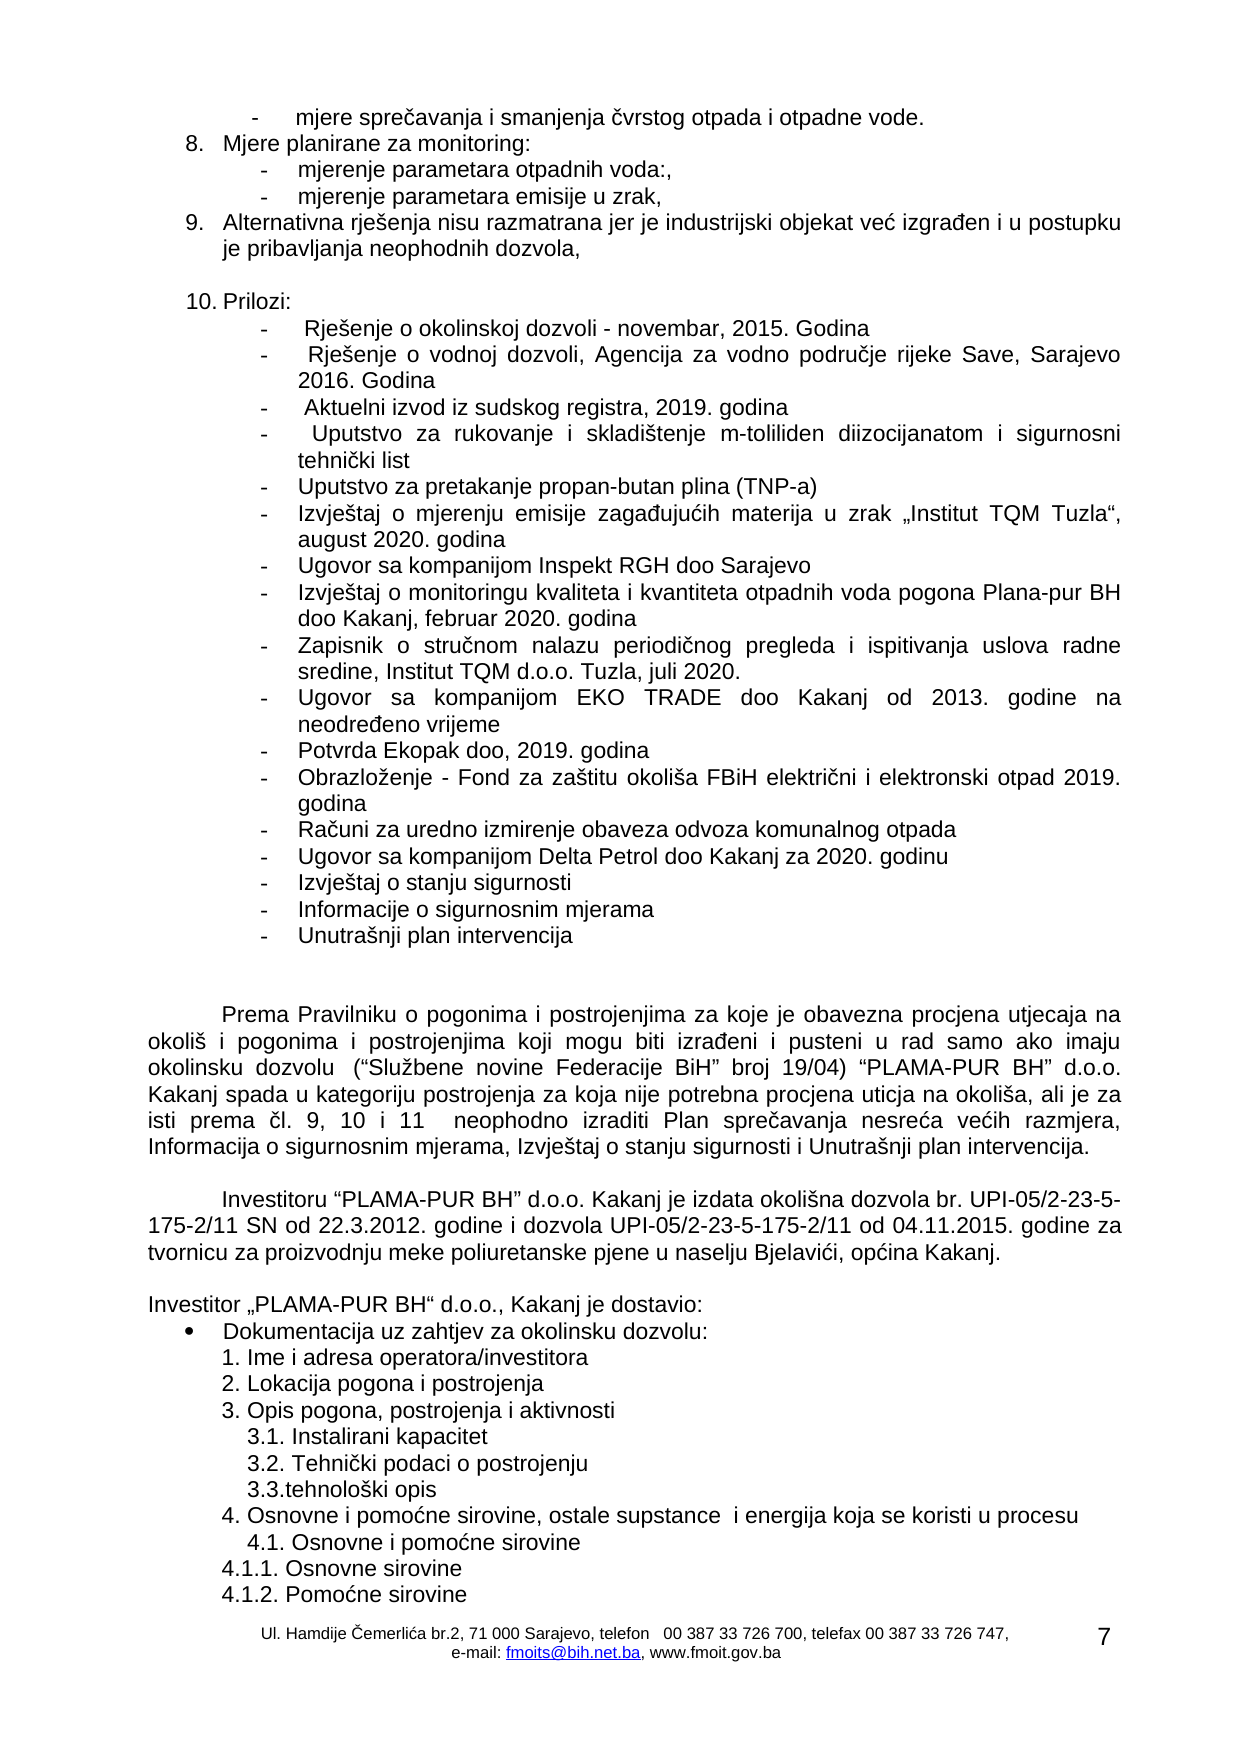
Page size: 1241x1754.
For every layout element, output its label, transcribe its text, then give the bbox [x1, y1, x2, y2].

text Investitor „PLAMA-PUR BH“ d.o.o., Kakanj je dostavio: [148, 1291, 1122, 1318]
list Informacije o sigurnosnim mjerama [260, 896, 1122, 922]
list Rješenje o okolinskoj dozvoli - novembar, 2015. Godina [260, 314, 1122, 341]
list Izvještaj o monitoringu kvaliteta i kvantiteta otpadnih voda pogona Plana-pur BH doo Kakanj, februar 2020. godina [260, 579, 1122, 632]
text 4.1.2. Pomoćne sirovine [221, 1581, 1122, 1608]
text 2. Lokacija pogona i postrojenja [221, 1370, 1122, 1397]
list Ugovor sa kompanijom Delta Petrol doo Kakanj za 2020. godinu [260, 843, 1122, 869]
list Računi za uredno izmirenje obaveza odvoza komunalnog otpada [260, 816, 1122, 843]
text 3.3.tehnološki opis [221, 1476, 1122, 1502]
list Aktuelni izvod iz sudskog registra, 2019. godina [260, 394, 1122, 420]
list Unutrašnji plan intervencija [260, 922, 1122, 949]
text 1. Ime i adresa operatora/investitora [221, 1344, 1122, 1370]
text 3.2. Tehnički podaci o postrojenju [221, 1449, 1122, 1476]
list Ugovor sa kompanijom EKO TRADE doo Kakanj od 2013. godine na neodređeno vrijeme [260, 684, 1122, 737]
list Obrazloženje - Fond za zaštitu okoliša FBiH električni i elektronski otpad 2019. godina [260, 764, 1122, 816]
list Zapisnik o stručnom nalazu periodičnog pregleda i ispitivanja uslova radne sredine, Institut TQM d.o.o. Tuzla, juli 2020. [260, 632, 1122, 684]
list Uputstvo za pretakanje propan-butan plina (TNP-a) [260, 473, 1122, 499]
list Alternativna rješenja nisu razmatrana jer je industrijski objekat već izgrađen i u postupku je pribavljanja neophodnih dozvola, [185, 209, 1122, 262]
list Mjere planirane za monitoring: [185, 130, 1122, 156]
list Izvještaj o stanju sigurnosti [260, 869, 1122, 896]
text 4.1.1. Osnovne sirovine [221, 1555, 1122, 1581]
text Investitoru “PLAMA-PUR BH” d.o.o. Kakanj je izdata okolišna dozvola br. UPI-05/2-23-5-175-2/11 SN od 22.3.2012. godine i dozvola UPI-05/2-23-5-175-2/11 od 04.11.2015. godine za tvornicu za proizvodnju meke poliuretanske pjene u naselju Bjelavići, općina Kakanj. [148, 1186, 1122, 1265]
text 3.1. Instalirani kapacitet [221, 1423, 1122, 1449]
list Uputstvo za rukovanje i skladištenje m-toliliden diizocijanatom i sigurnosni tehnički list [260, 420, 1122, 473]
text 4. Osnovne i pomoćne sirovine, ostale supstance i energija koja se koristi u procesu [221, 1502, 1122, 1528]
list Ugovor sa kompanijom Inspekt RGH doo Sarajevo [260, 552, 1122, 579]
list mjerenje parametara otpadnih voda:, [260, 156, 1122, 183]
list mjerenje parametara emisije u zrak, [260, 183, 1122, 209]
text 4.1. Osnovne i pomoćne sirovine [221, 1528, 1122, 1555]
list Dokumentacija uz zahtjev za okolinsku dozvolu: [185, 1318, 1122, 1344]
text 3. Opis pogona, postrojenja i aktivnosti [221, 1397, 1122, 1423]
text Prema Pravilniku o pogonima i postrojenjima za koje je obavezna procjena utjecaja na okoliš i pogonima i postrojenjima koji mogu biti izrađeni i pusteni u rad samo ako imaju okolinsku dozvolu (“Službene novine Federacije BiH” broj 19/04) “PLAMA-PUR BH” d.o.o. Kakanj spada u kategoriju postrojenja za koja nije potrebna procjena uticja na okoliša, ali je za isti prema čl. 9, 10 i 11 neophodno izraditi Plan sprečavanja nesreća većih razmjera, Informacija o sigurnosnim mjerama, Izvještaj o stanju sigurnosti i Unutrašnji plan intervencija. [148, 1001, 1122, 1159]
list Rješenje o vodnoj dozvoli, Agencija za vodno područje rijeke Save, Sarajevo 2016. Godina [260, 341, 1122, 394]
list Izvještaj o mjerenju emisije zagađujućih materija u zrak „Institut TQM Tuzla“, august 2020. godina [260, 499, 1122, 552]
list mjere sprečavanja i smanjenja čvrstog otpada i otpadne vode. [251, 103, 1122, 130]
list Potvrda Ekopak doo, 2019. godina [260, 737, 1122, 764]
list Prilozi: [186, 288, 1122, 314]
